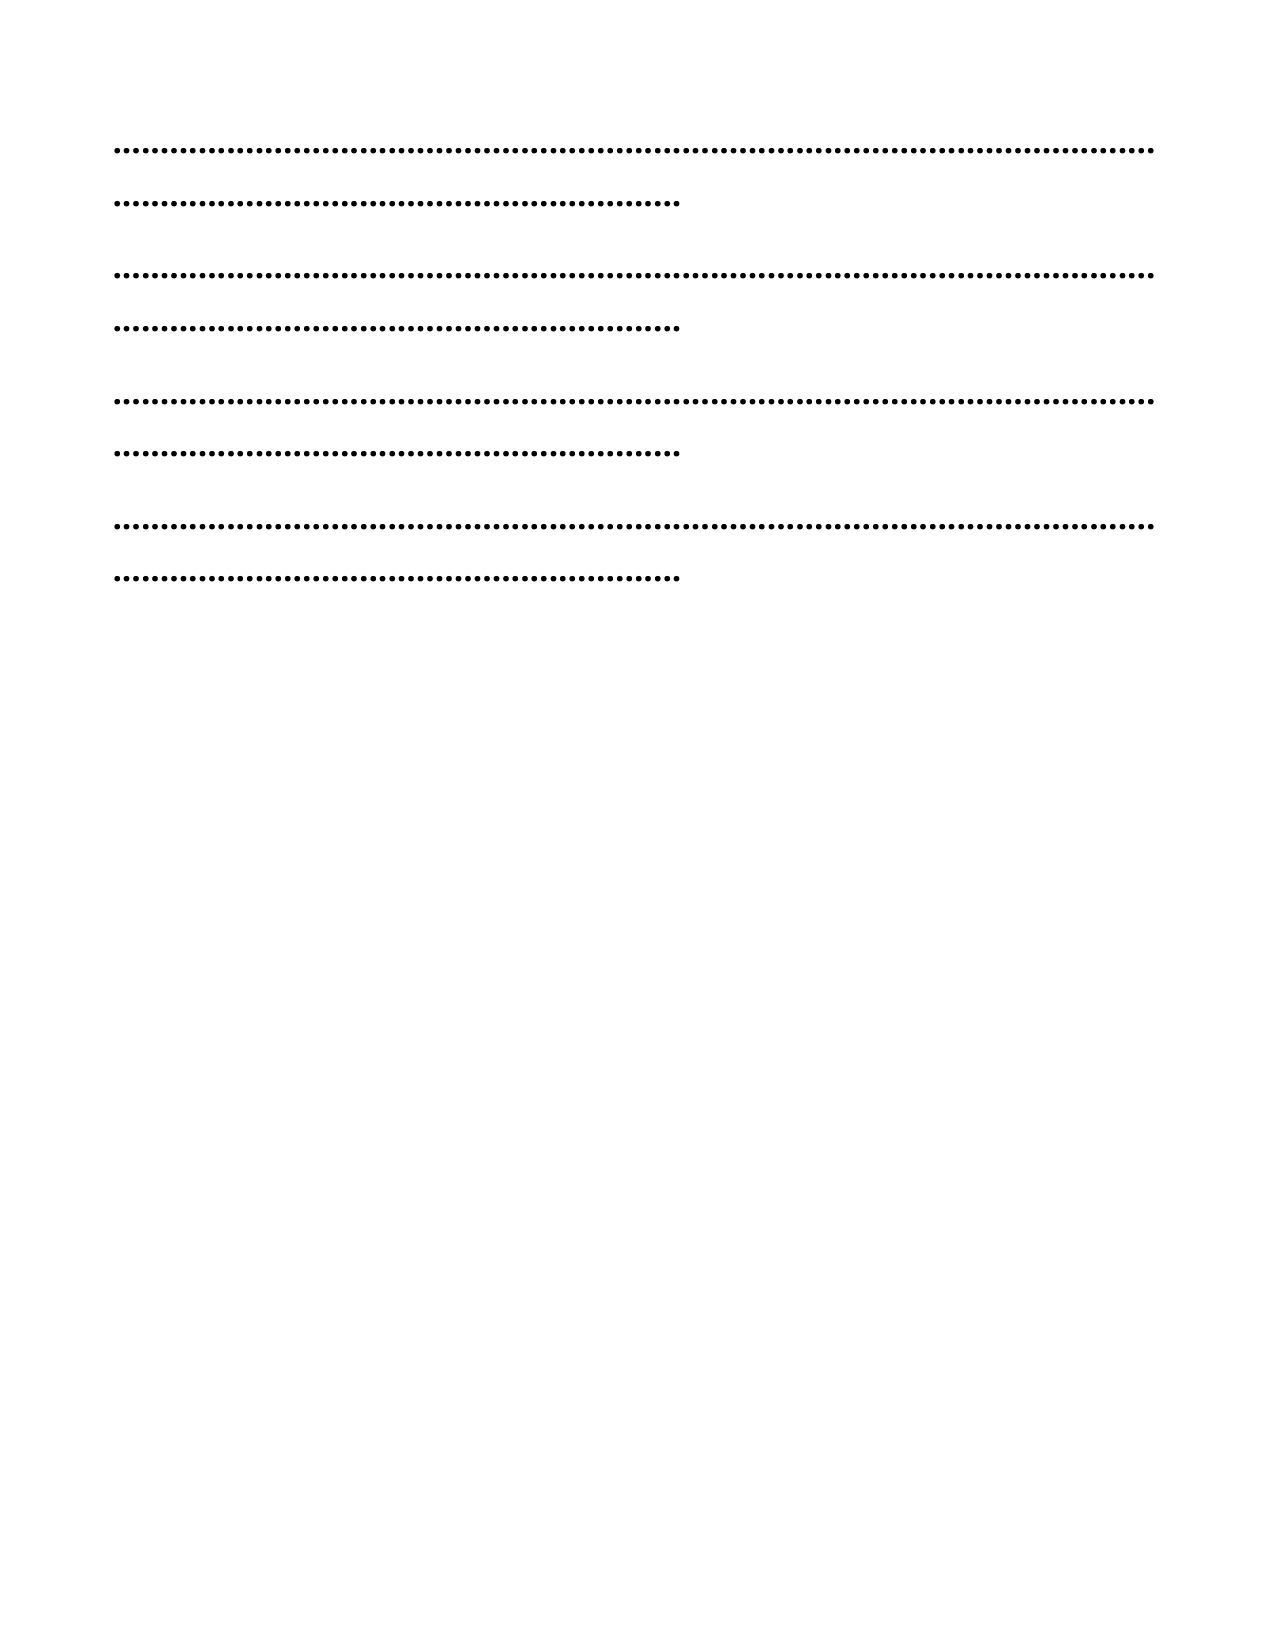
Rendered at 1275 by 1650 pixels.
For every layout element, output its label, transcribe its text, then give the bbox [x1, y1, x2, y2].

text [112, 118, 1163, 216]
